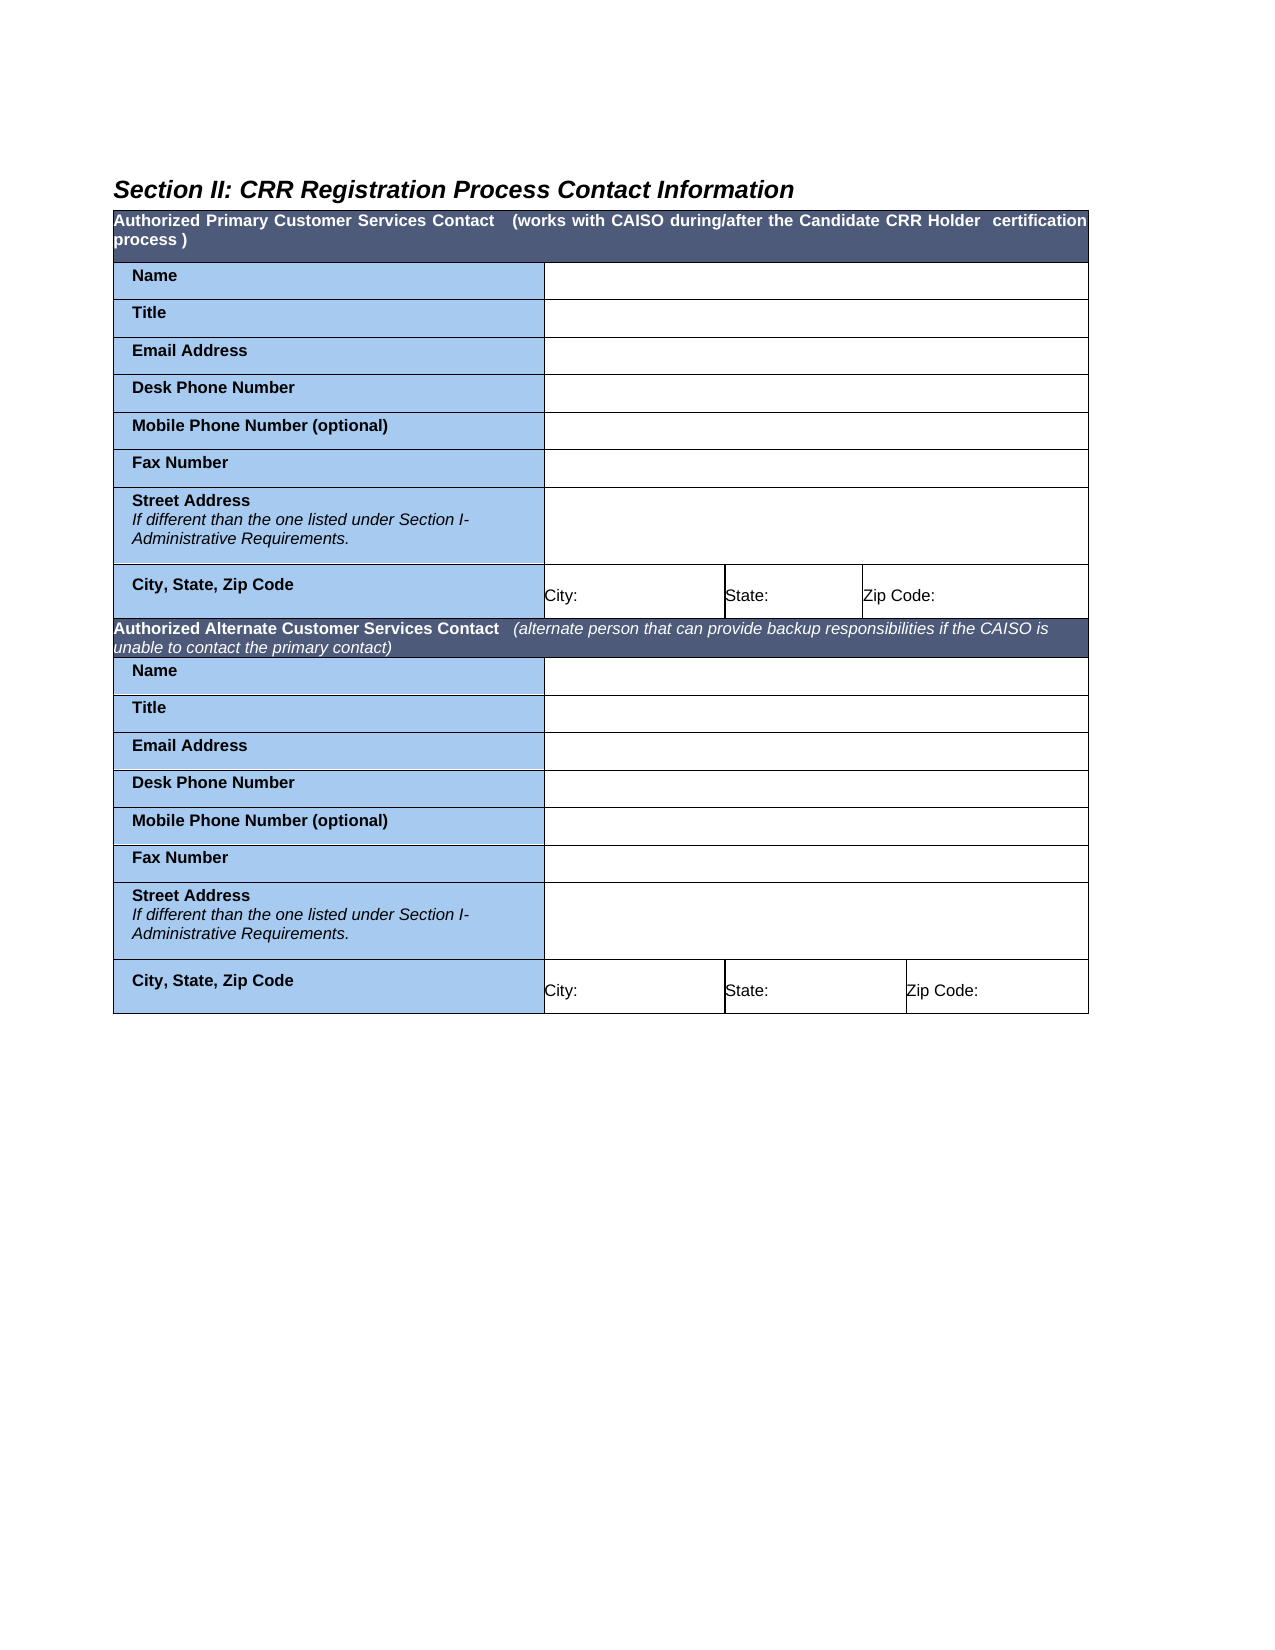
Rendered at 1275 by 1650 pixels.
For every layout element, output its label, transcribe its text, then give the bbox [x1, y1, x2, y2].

table_cell Name [114, 658, 544, 694]
table_cell [545, 733, 1088, 769]
table_cell Authorized Alternate Customer Services Contact (alternate person that can provide backup responsibilities if the CAISO is unable to contact the primary contact) [114, 619, 1088, 657]
table_cell Street Address If different than the one listed under Section I- Administrative Requirements. [114, 883, 544, 959]
table_cell Title [114, 696, 544, 732]
table_cell State: [726, 565, 862, 618]
table_cell [545, 771, 1088, 807]
table_cell [545, 450, 1088, 487]
table_cell [545, 488, 1088, 563]
table_cell [545, 375, 1088, 412]
table_cell City: [545, 960, 724, 1013]
table_cell [545, 338, 1088, 374]
table_cell [545, 658, 1088, 694]
table_cell Email Address [114, 338, 544, 374]
table_cell Name [114, 263, 544, 299]
table_cell [545, 300, 1088, 337]
table_cell [545, 413, 1088, 449]
table_cell Zip Code: [907, 960, 1088, 1013]
table_cell [545, 263, 1088, 299]
table_cell [545, 808, 1088, 844]
table_cell [545, 883, 1088, 959]
table_cell City, State, Zip Code [114, 565, 544, 618]
table_cell Street Address If different than the one listed under Section I- Administrative Requirements. [114, 488, 544, 563]
table_cell Desk Phone Number [114, 771, 544, 807]
table_cell State: [726, 960, 906, 1013]
table_cell Authorized Primary Customer Services Contact (works with CAISO during/after the Candidate CRR Holder certification process ) [114, 211, 1088, 262]
table_cell Zip Code: [863, 565, 1088, 618]
table_cell Fax Number [114, 846, 544, 882]
table_cell Mobile Phone Number (optional) [114, 808, 544, 844]
table_cell [545, 846, 1088, 882]
table_cell Title [114, 300, 544, 337]
table_header Section II: CRR Registration Process Contact Information [113, 150, 1088, 210]
table_cell City: [545, 565, 724, 618]
table_cell Desk Phone Number [114, 375, 544, 412]
table_cell Fax Number [114, 450, 544, 487]
table_cell [545, 696, 1088, 732]
table_cell Mobile Phone Number (optional) [114, 413, 544, 449]
table_cell City, State, Zip Code [114, 960, 544, 1013]
table_cell Email Address [114, 733, 544, 769]
